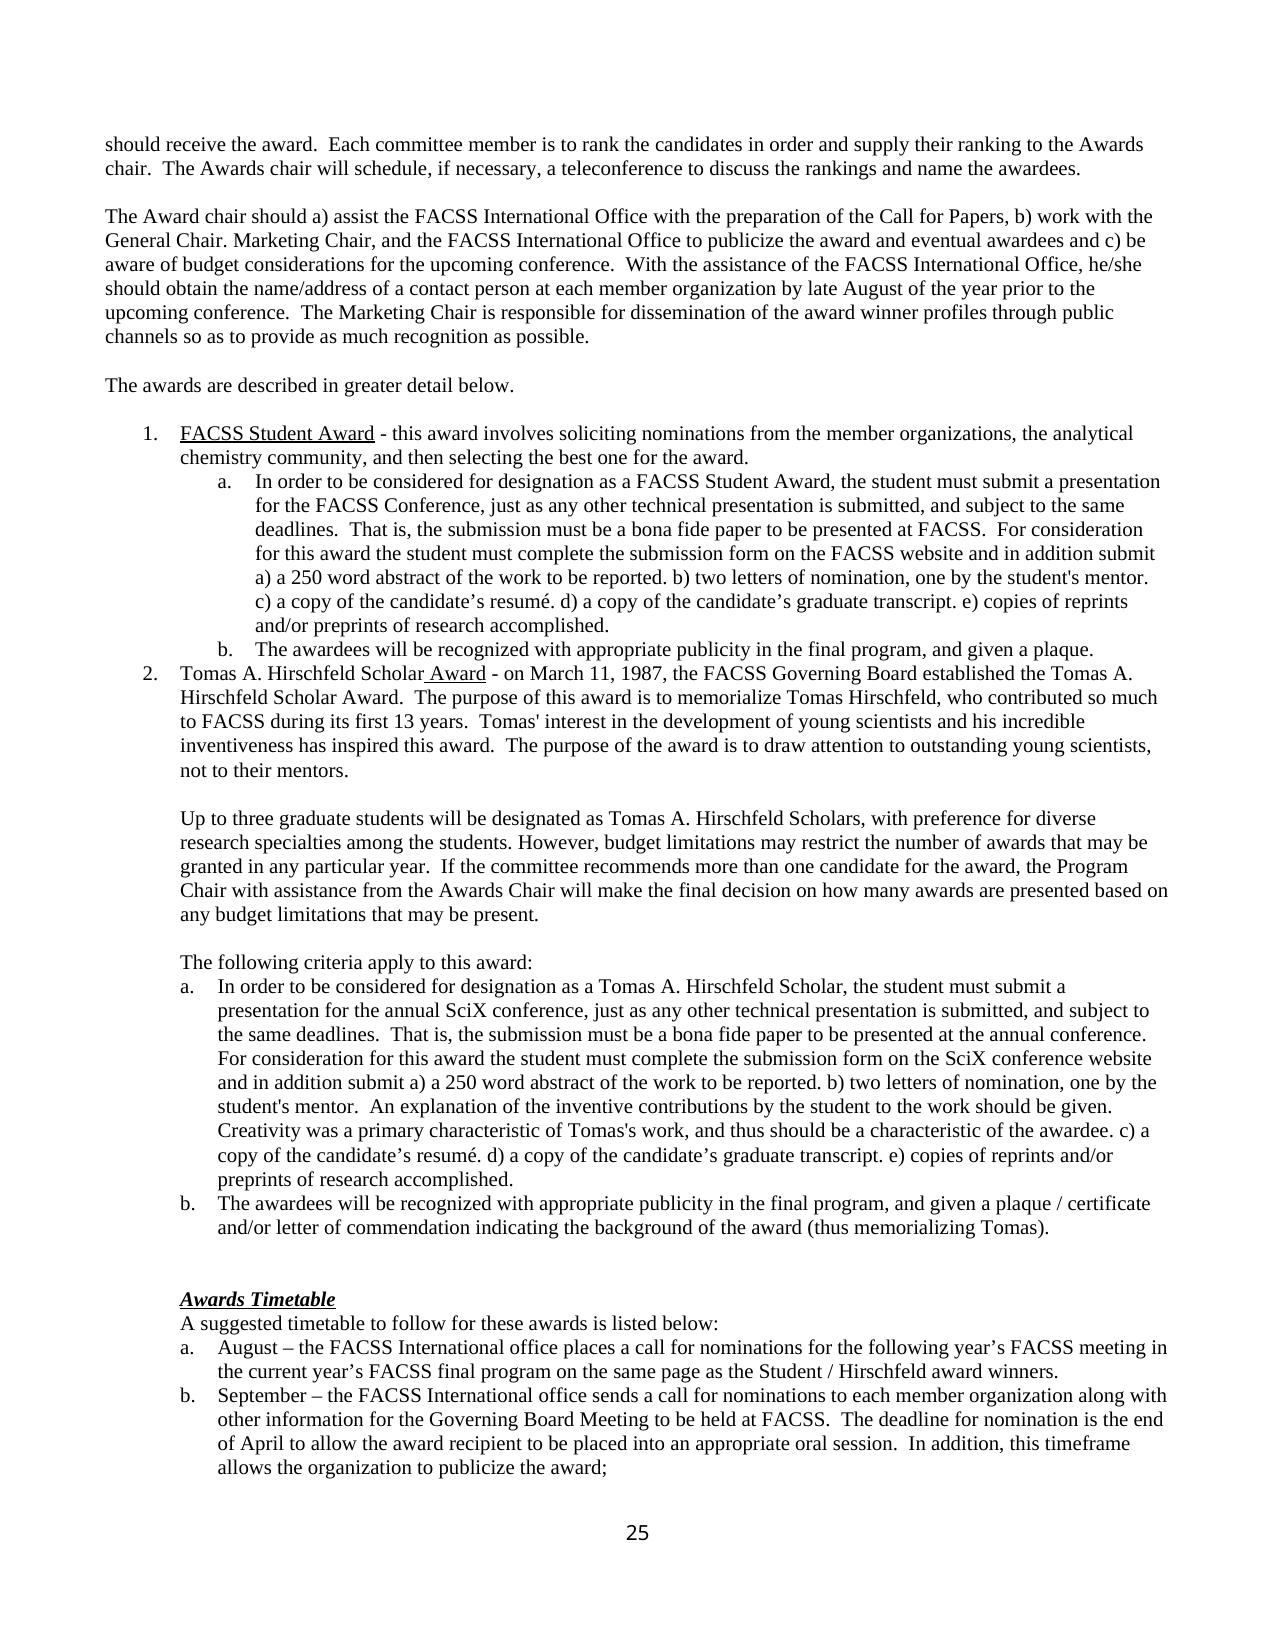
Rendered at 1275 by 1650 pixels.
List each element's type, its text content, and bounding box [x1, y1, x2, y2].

list In order to be considered for designation as a FACSS Student Award, the student must submit a presentation for the FACSS Conference, just as any other technical presentation is submitted, and subject to the same deadlines. That is, the submission must be a bona fide paper to be presented at FACSS. For consideration for this award the student must complete the submission form on the FACSS website and in addition submit a) a 250 word abstract of the work to be reported. b) two letters of nomination, one by the student's mentor. c) a copy of the candidate’s resumé. d) a copy of the candidate’s graduate transcript. e) copies of reprints and/or preprints of research accomplished. [217, 469, 1170, 637]
text The Award chair should a) assist the FACSS International Office with the preparation of the Call for Papers, b) work with the General Chair. Marketing Chair, and the FACSS International Office to publicize the award and eventual awardees and c) be aware of budget considerations for the upcoming conference. With the assistance of the FACSS International Office, he/she should obtain the name/address of a contact person at each member organization by late August of the year prior to the upcoming conference. The Marketing Chair is responsible for dissemination of the award winner profiles through public channels so as to provide as much recognition as possible. [105, 204, 1170, 348]
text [105, 132, 1170, 180]
list The awardees will be recognized with appropriate publicity in the final program, and given a plaque / certificate and/or letter of commendation indicating the background of the award (thus memorializing Tomas). [180, 1191, 1170, 1239]
text Up to three graduate students will be designated as Tomas A. Hirschfeld Scholars, with preference for diverse research specialties among the students. However, budget limitations may restrict the number of awards that may be granted in any particular year. If the committee recommends more than one candidate for the award, the Program Chair with assistance from the Awards Chair will make the final decision on how many awards are presented based on any budget limitations that may be present. [161, 806, 1170, 926]
text The awards are described in greater detail below. [105, 372, 1170, 397]
list Tomas A. Hirschfeld Scholar Award - on March 11, 1987, the FACSS Governing Board established the Tomas A. Hirschfeld Scholar Award. The purpose of this award is to memorialize Tomas Hirschfeld, who contributed so much to FACSS during its first 13 years. Tomas' interest in the development of young scientists and his incredible inventiveness has inspired this award. The purpose of the award is to draw attention to outstanding young scientists, not to their mentors. [142, 661, 1170, 782]
text The following criteria apply to this award: [142, 950, 1170, 974]
list September – the FACSS International office sends a call for nominations to each member organization along with other information for the Governing Board Meeting to be held at FACSS. The deadline for nomination is the end of April to allow the award recipient to be placed into an appropriate oral session. In addition, this timeframe allows the organization to publicize the award; [180, 1383, 1170, 1479]
list The awardees will be recognized with appropriate publicity in the final program, and given a plaque. [217, 637, 1170, 661]
list FACSS Student Award - this award involves soliciting nominations from the member organizations, the analytical chemistry community, and then selecting the best one for the award. [142, 421, 1170, 469]
list August – the FACSS International office places a call for nominations for the following year’s FACSS meeting in the current year’s FACSS final program on the same page as the Student / Hirschfeld award winners. [180, 1335, 1170, 1383]
text A suggested timetable to follow for these awards is listed below: [142, 1311, 1170, 1335]
list In order to be considered for designation as a Tomas A. Hirschfeld Scholar, the student must submit a presentation for the annual SciX conference, just as any other technical presentation is submitted, and subject to the same deadlines. That is, the submission must be a bona fide paper to be presented at the annual conference. For consideration for this award the student must complete the submission form on the SciX conference website and in addition submit a) a 250 word abstract of the work to be reported. b) two letters of nomination, one by the student's mentor. An explanation of the inventive contributions by the student to the work should be given. Creativity was a primary characteristic of Tomas's work, and thus should be a characteristic of the awardee. c) a copy of the candidate’s resumé. d) a copy of the candidate’s graduate transcript. e) copies of reprints and/or preprints of research accomplished. [180, 974, 1170, 1191]
subtitle Awards Timetable [105, 1287, 1170, 1311]
